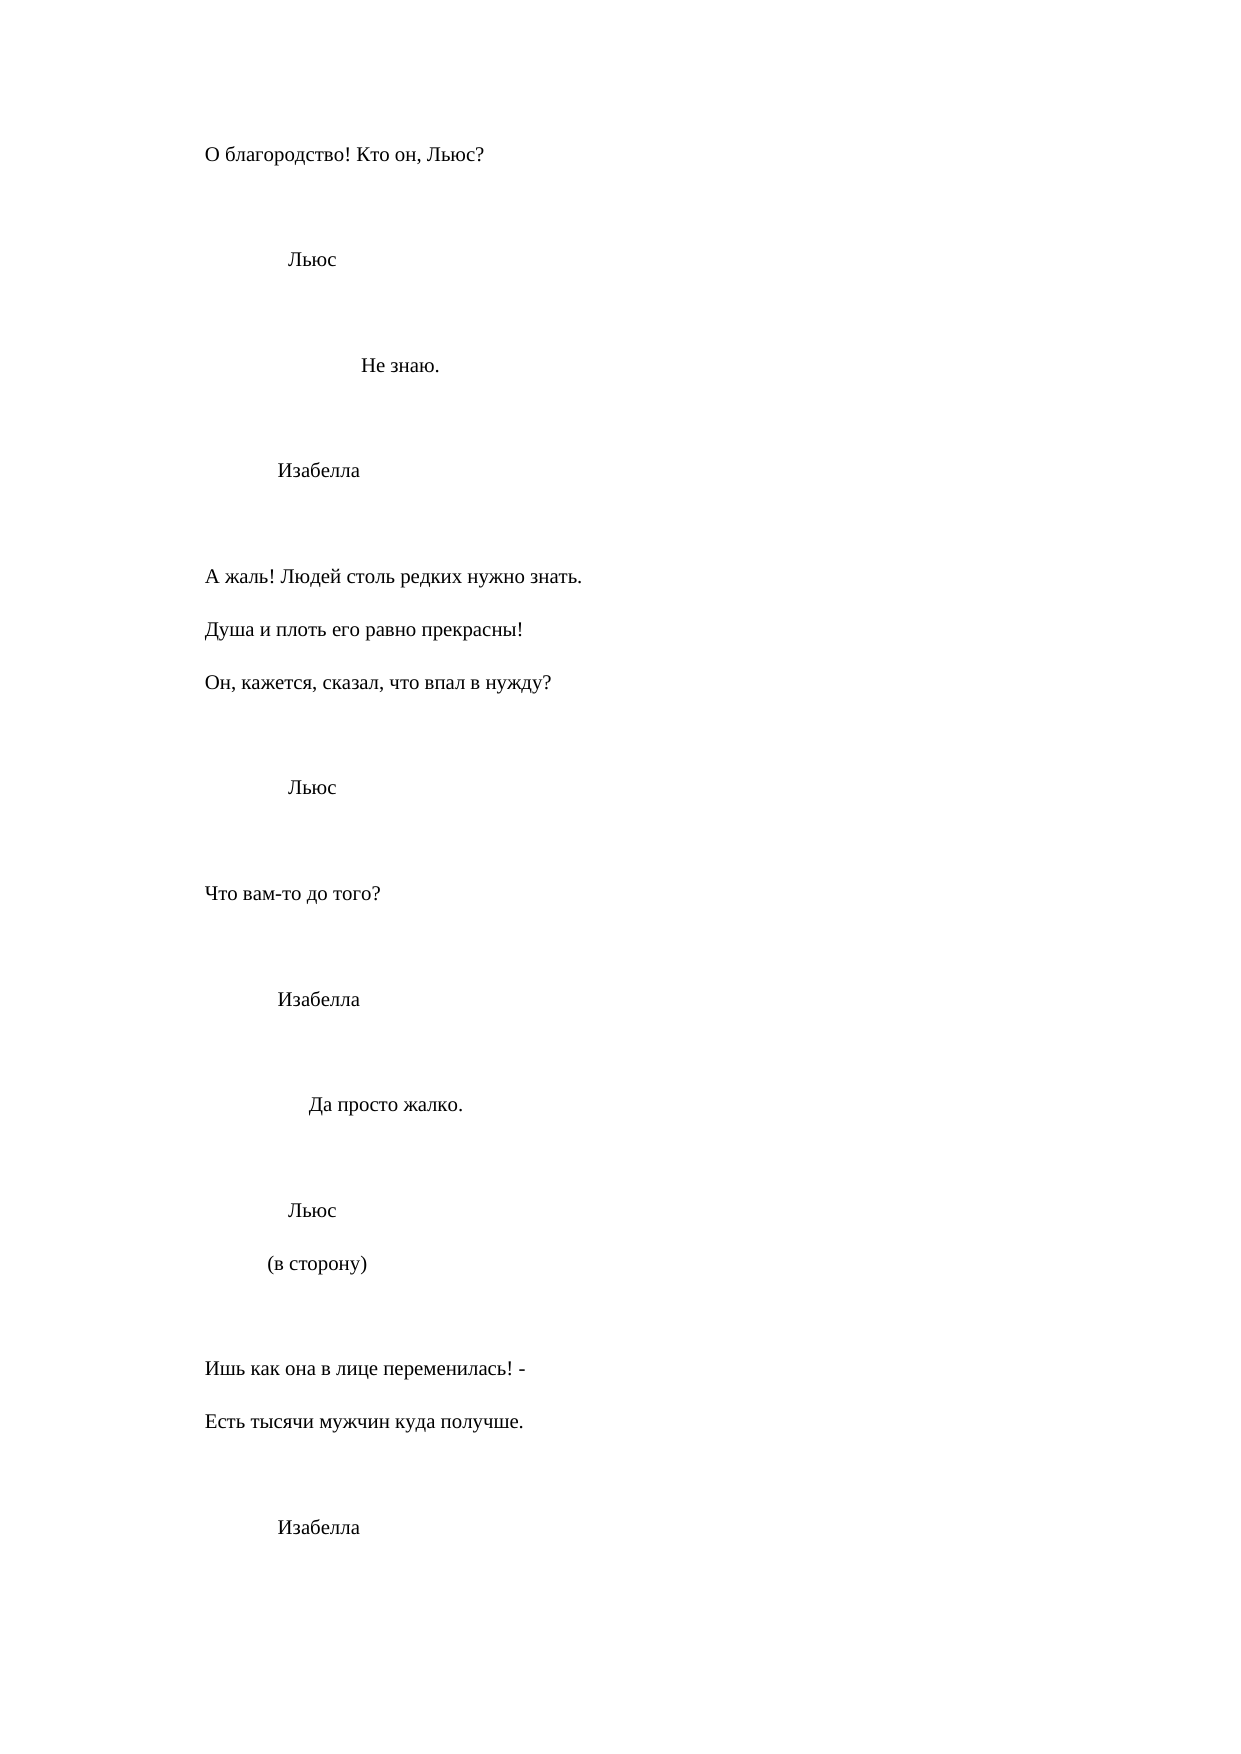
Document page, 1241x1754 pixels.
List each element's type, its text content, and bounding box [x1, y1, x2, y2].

text Изабелла [100, 986, 1146, 1039]
text Что вам-то до того? [100, 881, 1146, 934]
text Не знаю. [100, 353, 1146, 406]
text Душа и плоть его равно прекрасны! [100, 617, 1146, 669]
text Ишь как она в лице переменилась! - [100, 1356, 1146, 1409]
text Льюс [100, 247, 1146, 300]
text Льюс [100, 1198, 1146, 1251]
text О благородство! Кто он, Льюс? [100, 141, 1146, 194]
text Есть тысячи мужчин куда получше. [100, 1409, 1146, 1462]
text Льюс [100, 775, 1146, 828]
text Изабелла [100, 458, 1146, 511]
text (в сторону) [100, 1251, 1146, 1303]
text А жаль! Людей столь редких нужно знать. [100, 564, 1146, 617]
text Да просто жалко. [100, 1092, 1146, 1145]
text Изабелла [100, 1514, 1146, 1567]
text Он, кажется, сказал, что впал в нужду? [100, 669, 1146, 722]
